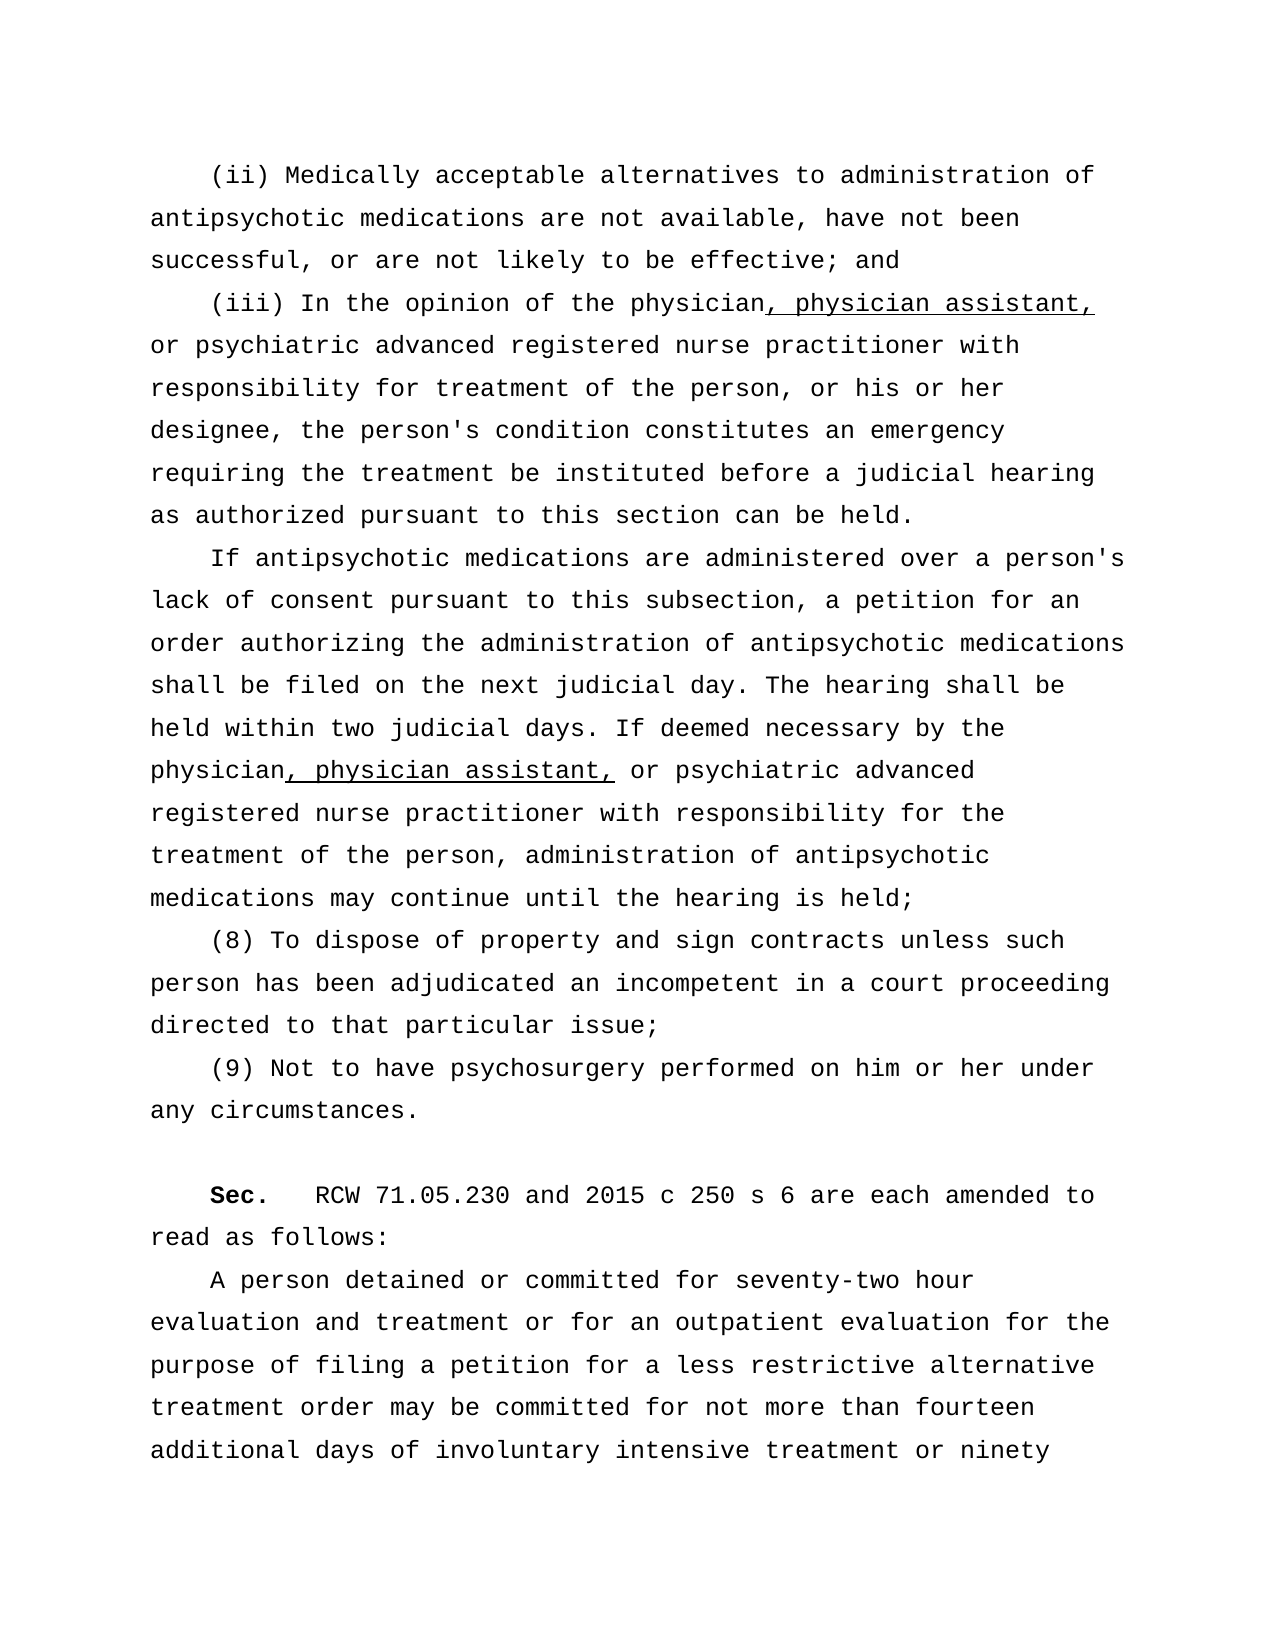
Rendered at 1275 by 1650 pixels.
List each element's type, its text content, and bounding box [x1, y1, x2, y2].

text If antipsychotic medications are administered over a person's lack of consent pursuant to this subsection, a petition for an order authorizing the administration of antipsychotic medications shall be filed on the next judicial day. The hearing shall be held within two judicial days. If deemed necessary by the physician, physician assistant, or psychiatric advanced registered nurse practitioner with responsibility for the treatment of the person, administration of antipsychotic medications may continue until the hearing is held; [150, 532, 1125, 915]
text (ii) Medically acceptable alternatives to administration of antipsychotic medications are not available, have not been successful, or are not likely to be effective; and [150, 150, 1125, 277]
text Sec. RCW 71.05.230 and 2015 c 250 s 6 are each amended to read as follows: [150, 1169, 1125, 1254]
text (iii) In the opinion of the physician, physician assistant, or psychiatric advanced registered nurse practitioner with responsibility for treatment of the person, or his or her designee, the person's condition constitutes an emergency requiring the treatment be instituted before a judicial hearing as authorized pursuant to this section can be held. [150, 277, 1125, 532]
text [150, 1254, 1125, 1467]
text (9) Not to have psychosurgery performed on him or her under any circumstances. [150, 1042, 1125, 1127]
text (8) To dispose of property and sign contracts unless such person has been adjudicated an incompetent in a court proceeding directed to that particular issue; [150, 915, 1125, 1042]
